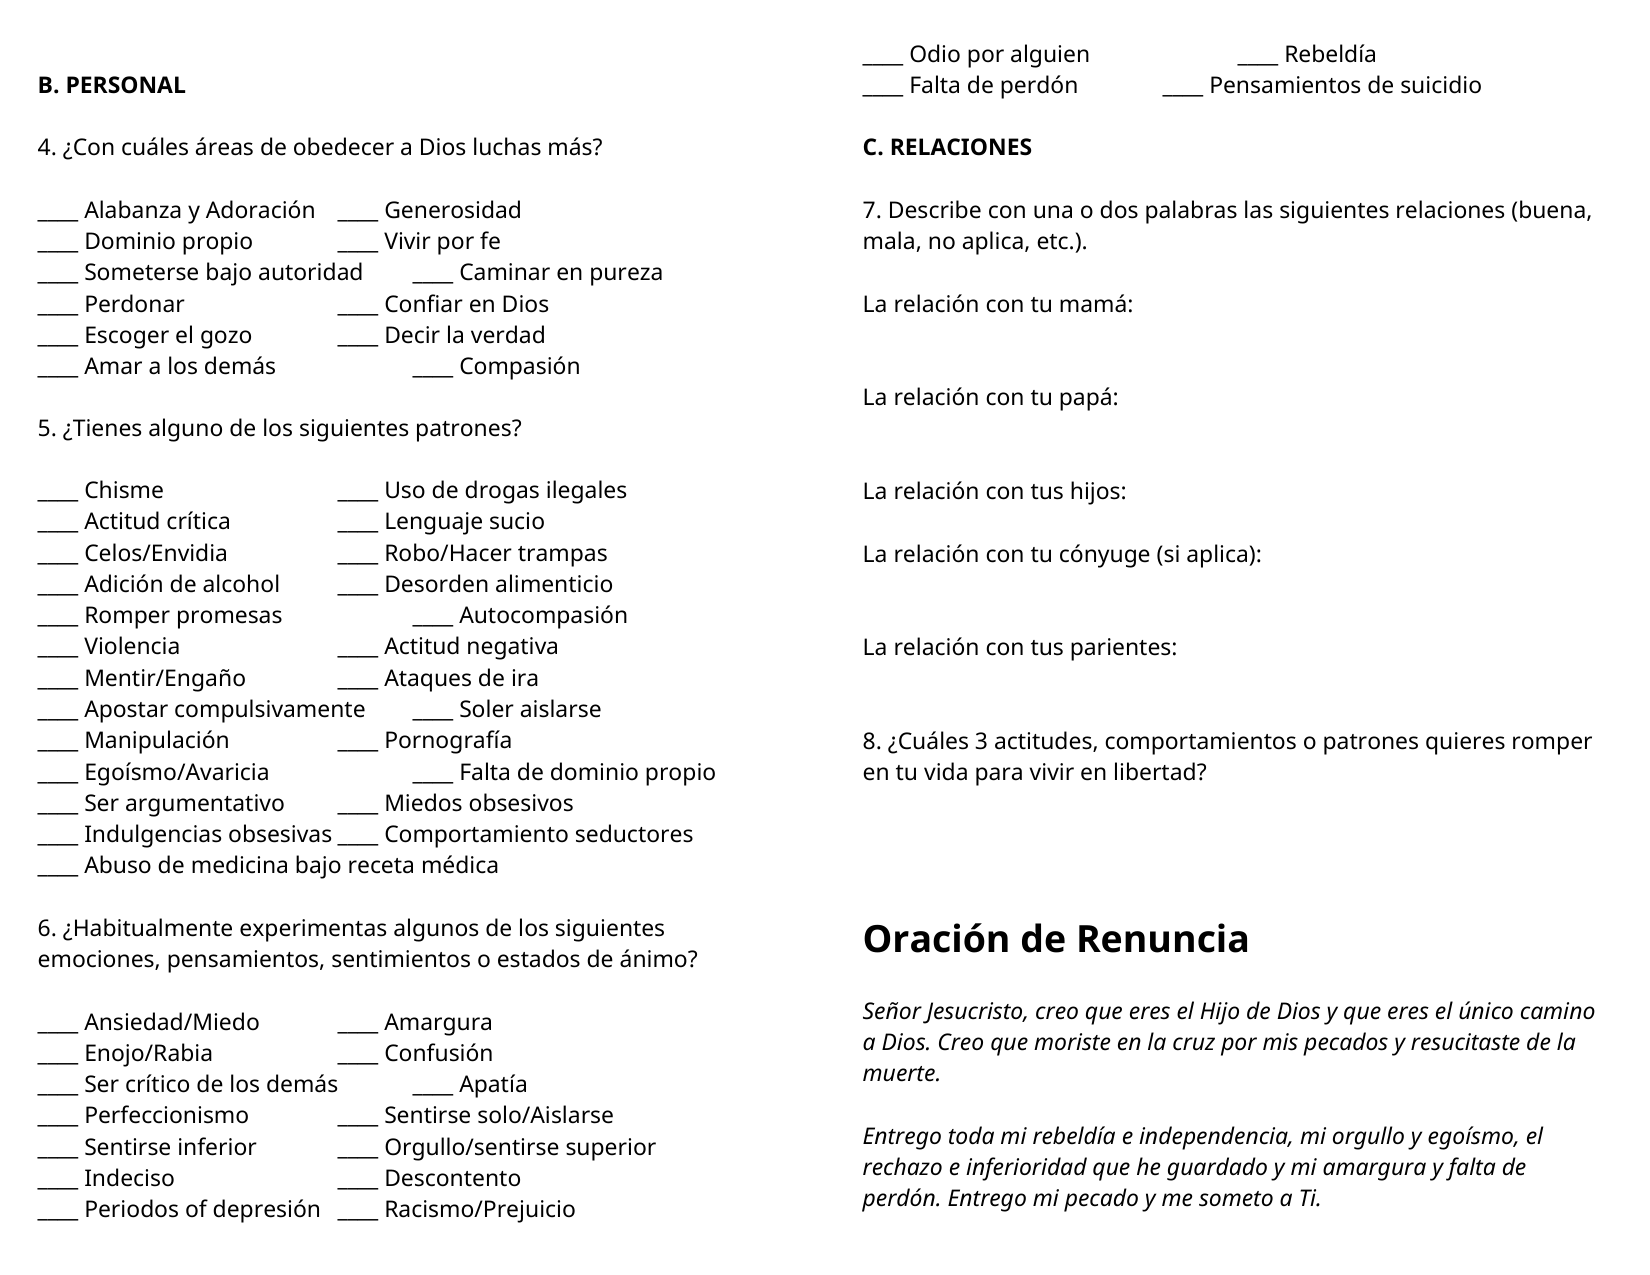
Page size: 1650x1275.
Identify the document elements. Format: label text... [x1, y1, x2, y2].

text ____ Apostar compulsivamente ____ Soler aislarse [37, 693, 787, 724]
text ____ Egoísmo/Avaricia ____ Falta de dominio propio [37, 756, 787, 787]
text ____ Perdonar ____ Confiar en Dios [37, 287, 787, 319]
text ____ Adición de alcohol ____ Desorden alimenticio [37, 568, 787, 599]
text ____ Celos/Envidia ____ Robo/Hacer trampas [37, 537, 787, 568]
text ____ Perfeccionismo ____ Sentirse solo/Aislarse [37, 1099, 787, 1131]
text ____ Mentir/Engaño ____ Ataques de ira [37, 662, 787, 693]
text Entrego toda mi rebeldía e independencia, mi orgullo y egoísmo, el rechazo e inferioridad que he guardado y mi amargura y falta de perdón. Entrego mi pecado y me someto a Ti. [862, 1120, 1612, 1213]
text ____ Alabanza y Adoración ____ Generosidad [37, 194, 787, 225]
text 5. ¿Tienes alguno de los siguientes patrones? [37, 412, 787, 443]
text Oración de Renuncia [862, 912, 1612, 963]
text ____ Falta de perdón ____ Pensamientos de suicidio [862, 69, 1612, 100]
text La relación con tus parientes: [862, 631, 1612, 662]
text ____ Indeciso ____ Descontento [37, 1162, 787, 1193]
text ____ Periodos of depresión ____ Racismo/Prejuicio [37, 1193, 787, 1224]
text ____ Indulgencias obsesivas ____ Comportamiento seductores [37, 818, 787, 849]
text La relación con tu cónyuge (si aplica): [862, 537, 1612, 569]
text 8. ¿Cuáles 3 actitudes, comportamientos o patrones quieres romper en tu vida para vivir en libertad? [862, 725, 1612, 787]
text ____ Enojo/Rabia ____ Confusión [37, 1037, 787, 1068]
text B. PERSONAL [37, 69, 787, 100]
text ____ Dominio propio ____ Vivir por fe [37, 225, 787, 256]
text ____ Amar a los demás ____ Compasión [37, 350, 787, 381]
text ____ Escoger el gozo ____ Decir la verdad [37, 319, 787, 350]
text 6. ¿Habitualmente experimentas algunos de los siguientes emociones, pensamientos, sentimientos o estados de ánimo? [37, 912, 787, 974]
text ____ Ser crítico de los demás ____ Apatía [37, 1068, 787, 1099]
text ____ Someterse bajo autoridad ____ Caminar en pureza [37, 256, 787, 287]
text ____ Manipulación ____ Pornografía [37, 724, 787, 756]
text ____ Sentirse inferior ____ Orgullo/sentirse superior [37, 1131, 787, 1162]
text ____ Violencia ____ Actitud negativa [37, 631, 787, 662]
text La relación con tus hijos: [862, 475, 1612, 506]
text La relación con tu papá: [862, 381, 1612, 412]
text ____ Ansiedad/Miedo ____ Amargura [37, 1006, 787, 1037]
text C. RELACIONES [862, 131, 1612, 162]
text ____ Abuso de medicina bajo receta médica [37, 849, 787, 881]
text 7. Describe con una o dos palabras las siguientes relaciones (buena, mala, no aplica, etc.). [862, 194, 1612, 256]
text ____ Romper promesas ____ Autocompasión [37, 599, 787, 631]
text ____ Ser argumentativo ____ Miedos obsesivos [37, 787, 787, 818]
text ____ Actitud crítica ____ Lenguaje sucio [37, 506, 787, 537]
text 4. ¿Con cuáles áreas de obedecer a Dios luchas más? [37, 131, 787, 162]
text La relación con tu mamá: [862, 287, 1612, 319]
text ____ Odio por alguien ____ Rebeldía [862, 37, 1612, 69]
text Señor Jesucristo, creo que eres el Hijo de Dios y que eres el único camino a Dios. Creo que moriste en la cruz por mis pecados y resucitaste de la muerte. [862, 995, 1612, 1088]
text ____ Chisme ____ Uso de drogas ilegales [37, 474, 787, 506]
